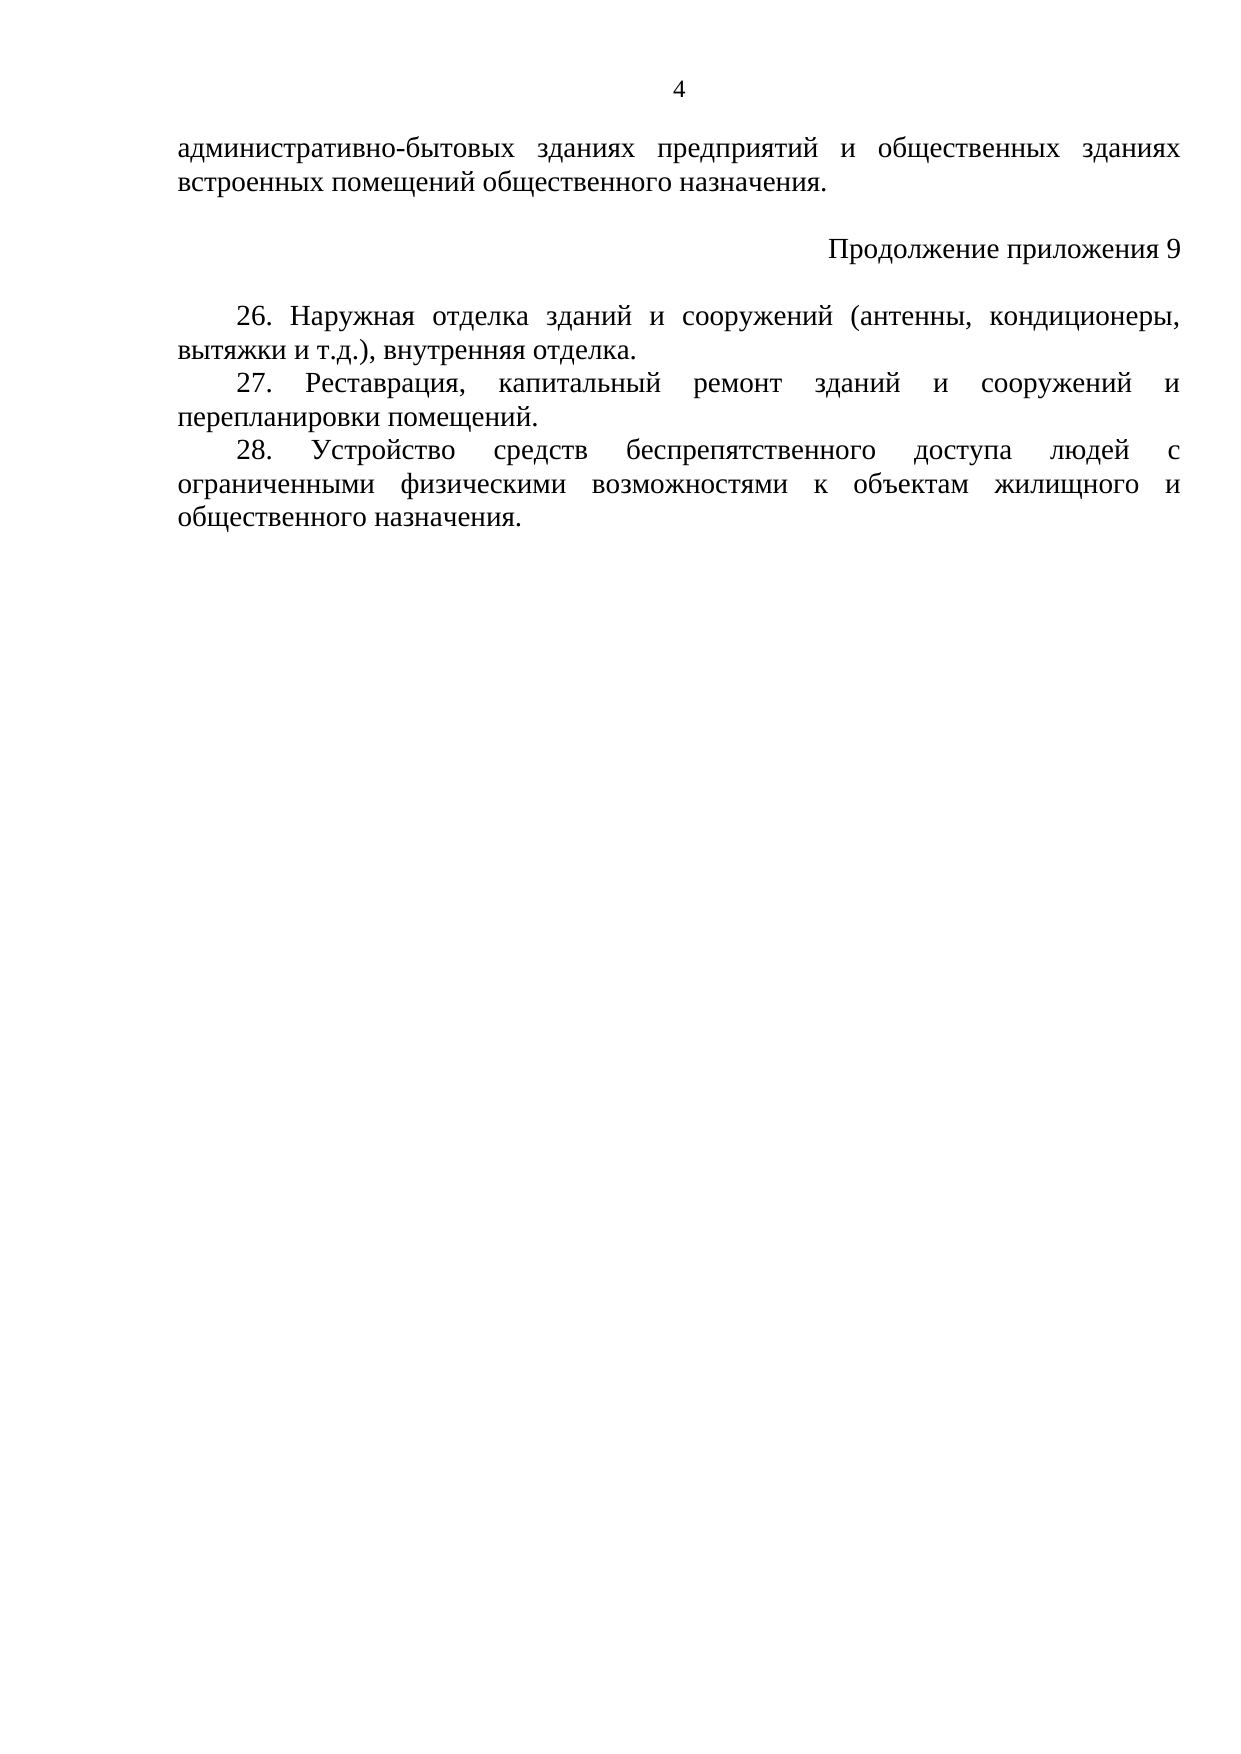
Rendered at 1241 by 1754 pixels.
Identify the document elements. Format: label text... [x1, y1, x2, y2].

text 27. Реставрация, капитальный ремонт зданий и сооружений и перепланировки помещений. [177, 365, 1181, 432]
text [177, 131, 1181, 198]
text 28. Устройство средств беспрепятственного доступа людей с ограниченными физическими возможностями к объектам жилищного и общественного назначения. [177, 432, 1181, 533]
text 26. Наружная отделка зданий и сооружений (антенны, кондиционеры, вытяжки и т.д.), внутренняя отделка. [177, 298, 1181, 365]
text Продолжение приложения 9 [177, 231, 1181, 265]
